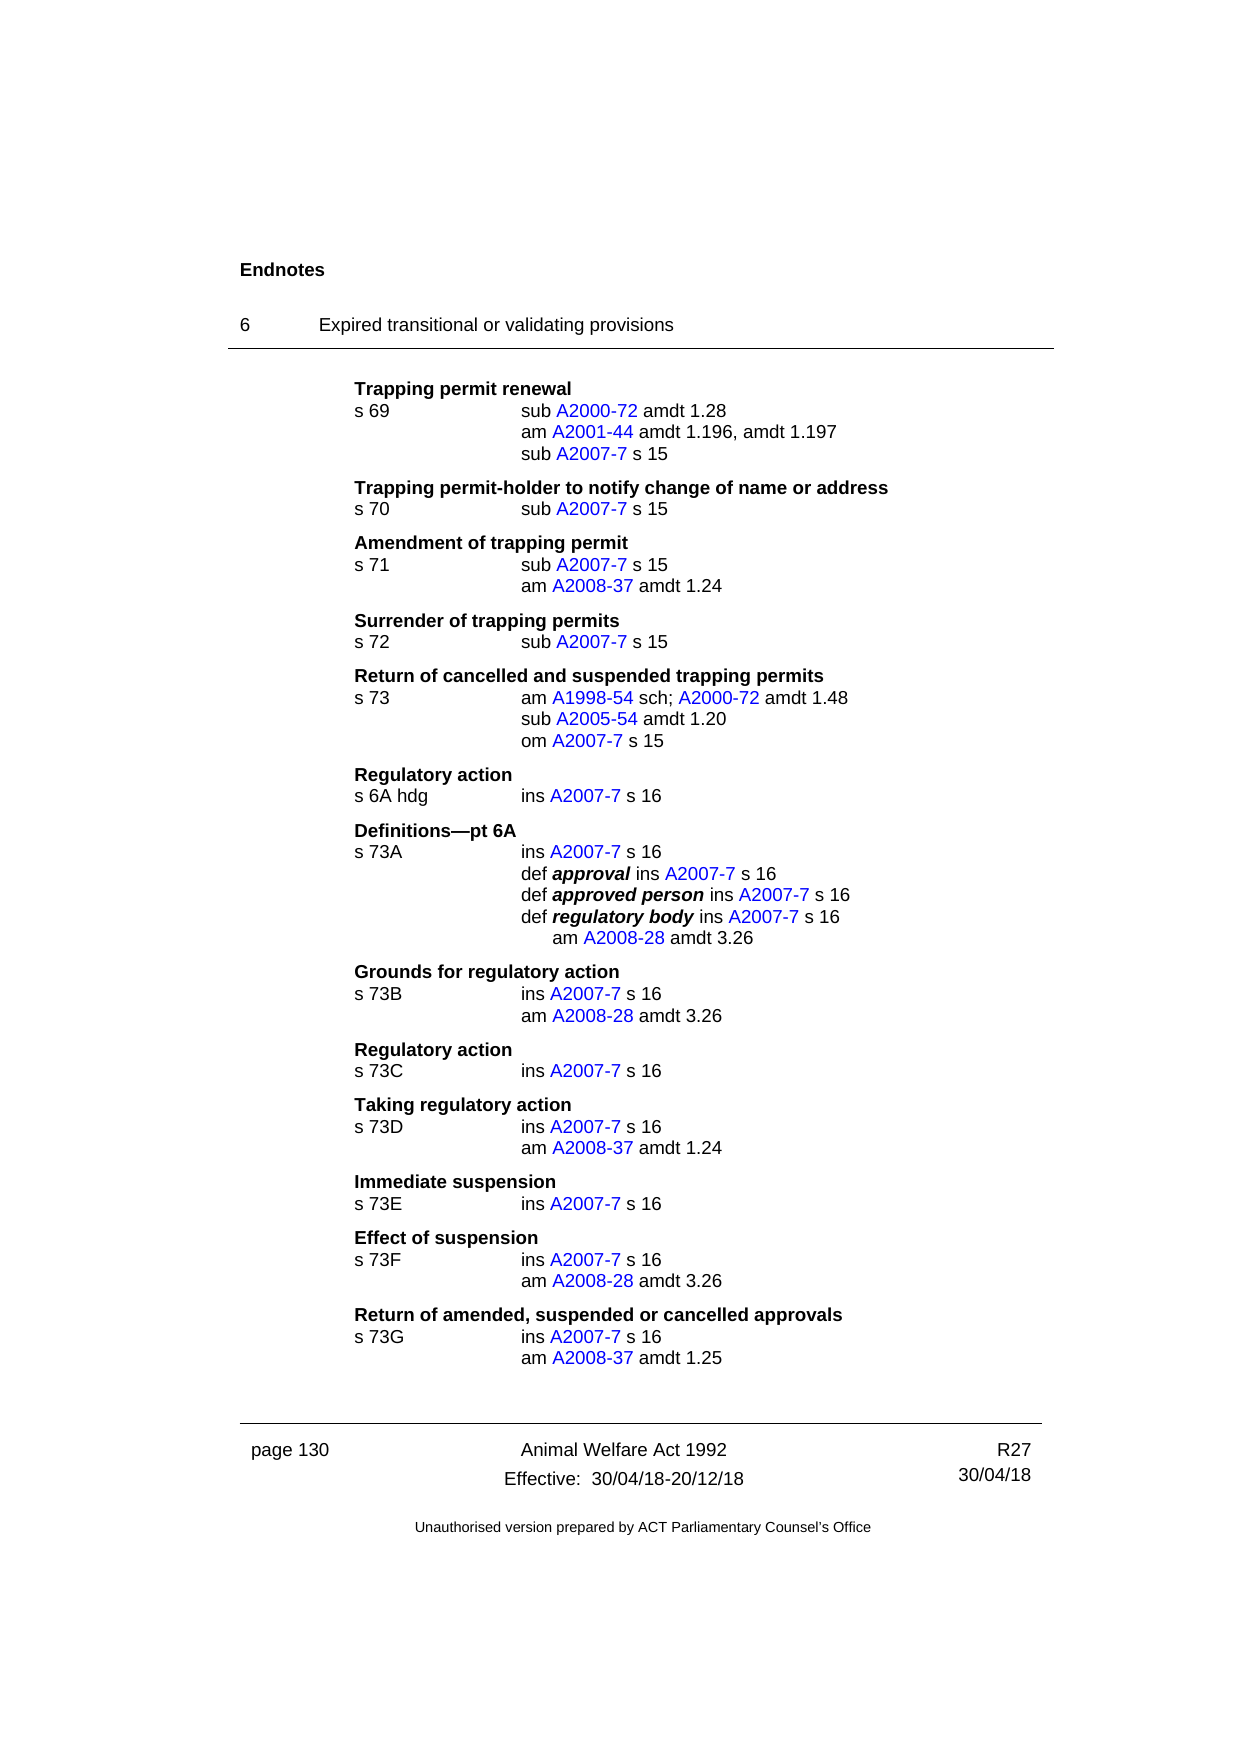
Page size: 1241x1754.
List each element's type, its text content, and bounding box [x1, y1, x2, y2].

text am A2001-44 amdt 1.196, amdt 1.197 [354, 421, 1042, 442]
text Regulatory action [354, 1038, 1042, 1060]
text s 6A hdg ins A2007-7 s 16 [354, 785, 1042, 807]
text s 73C ins A2007-7 s 16 [354, 1060, 1042, 1082]
text am A2008-37 amdt 1.24 [354, 575, 1042, 597]
text Definitions—pt 6A [354, 819, 1042, 841]
text om A2007-7 s 15 [354, 730, 1042, 751]
text s 73D ins A2007-7 s 16 [354, 1116, 1042, 1137]
text Regulatory action [354, 764, 1042, 785]
text s 73E ins A2007-7 s 16 [354, 1193, 1042, 1214]
text Surrender of trapping permits [354, 609, 1042, 631]
text s 69 sub A2000-72 amdt 1.28 [354, 399, 1042, 421]
text s 73G ins A2007-7 s 16 [354, 1326, 1042, 1347]
text Return of cancelled and suspended trapping permits [354, 665, 1042, 687]
text am A2008-37 amdt 1.25 [354, 1347, 1042, 1369]
text sub A2005-54 amdt 1.20 [354, 708, 1042, 730]
text Taking regulatory action [354, 1094, 1042, 1116]
text s 71 sub A2007-7 s 15 [354, 554, 1042, 575]
text Trapping permit renewal [354, 378, 1042, 399]
text Grounds for regulatory action [354, 961, 1042, 983]
text sub A2007-7 s 15 [354, 442, 1042, 464]
text s 73A ins A2007-7 s 16 [354, 841, 1042, 862]
text def approved person ins A2007-7 s 16 [354, 884, 1042, 906]
text s 73 am A1998-54 sch; A2000-72 amdt 1.48 [354, 687, 1042, 708]
text am A2008-28 amdt 3.26 [354, 927, 1042, 949]
text s 70 sub A2007-7 s 15 [354, 498, 1042, 520]
text Effect of suspension [354, 1227, 1042, 1248]
text s 73F ins A2007-7 s 16 [354, 1248, 1042, 1270]
text Trapping permit-holder to notify change of name or address [354, 477, 1042, 498]
text am A2008-28 amdt 3.26 [354, 1270, 1042, 1292]
text Return of amended, suspended or cancelled approvals [354, 1304, 1042, 1326]
text s 72 sub A2007-7 s 15 [354, 631, 1042, 652]
text def approval ins A2007-7 s 16 [354, 862, 1042, 884]
text s 73B ins A2007-7 s 16 [354, 983, 1042, 1004]
text Immediate suspension [354, 1171, 1042, 1193]
text am A2008-28 amdt 3.26 [354, 1004, 1042, 1026]
text Amendment of trapping permit [354, 532, 1042, 554]
text am A2008-37 amdt 1.24 [354, 1137, 1042, 1159]
text def regulatory body ins A2007-7 s 16 [354, 906, 1042, 927]
